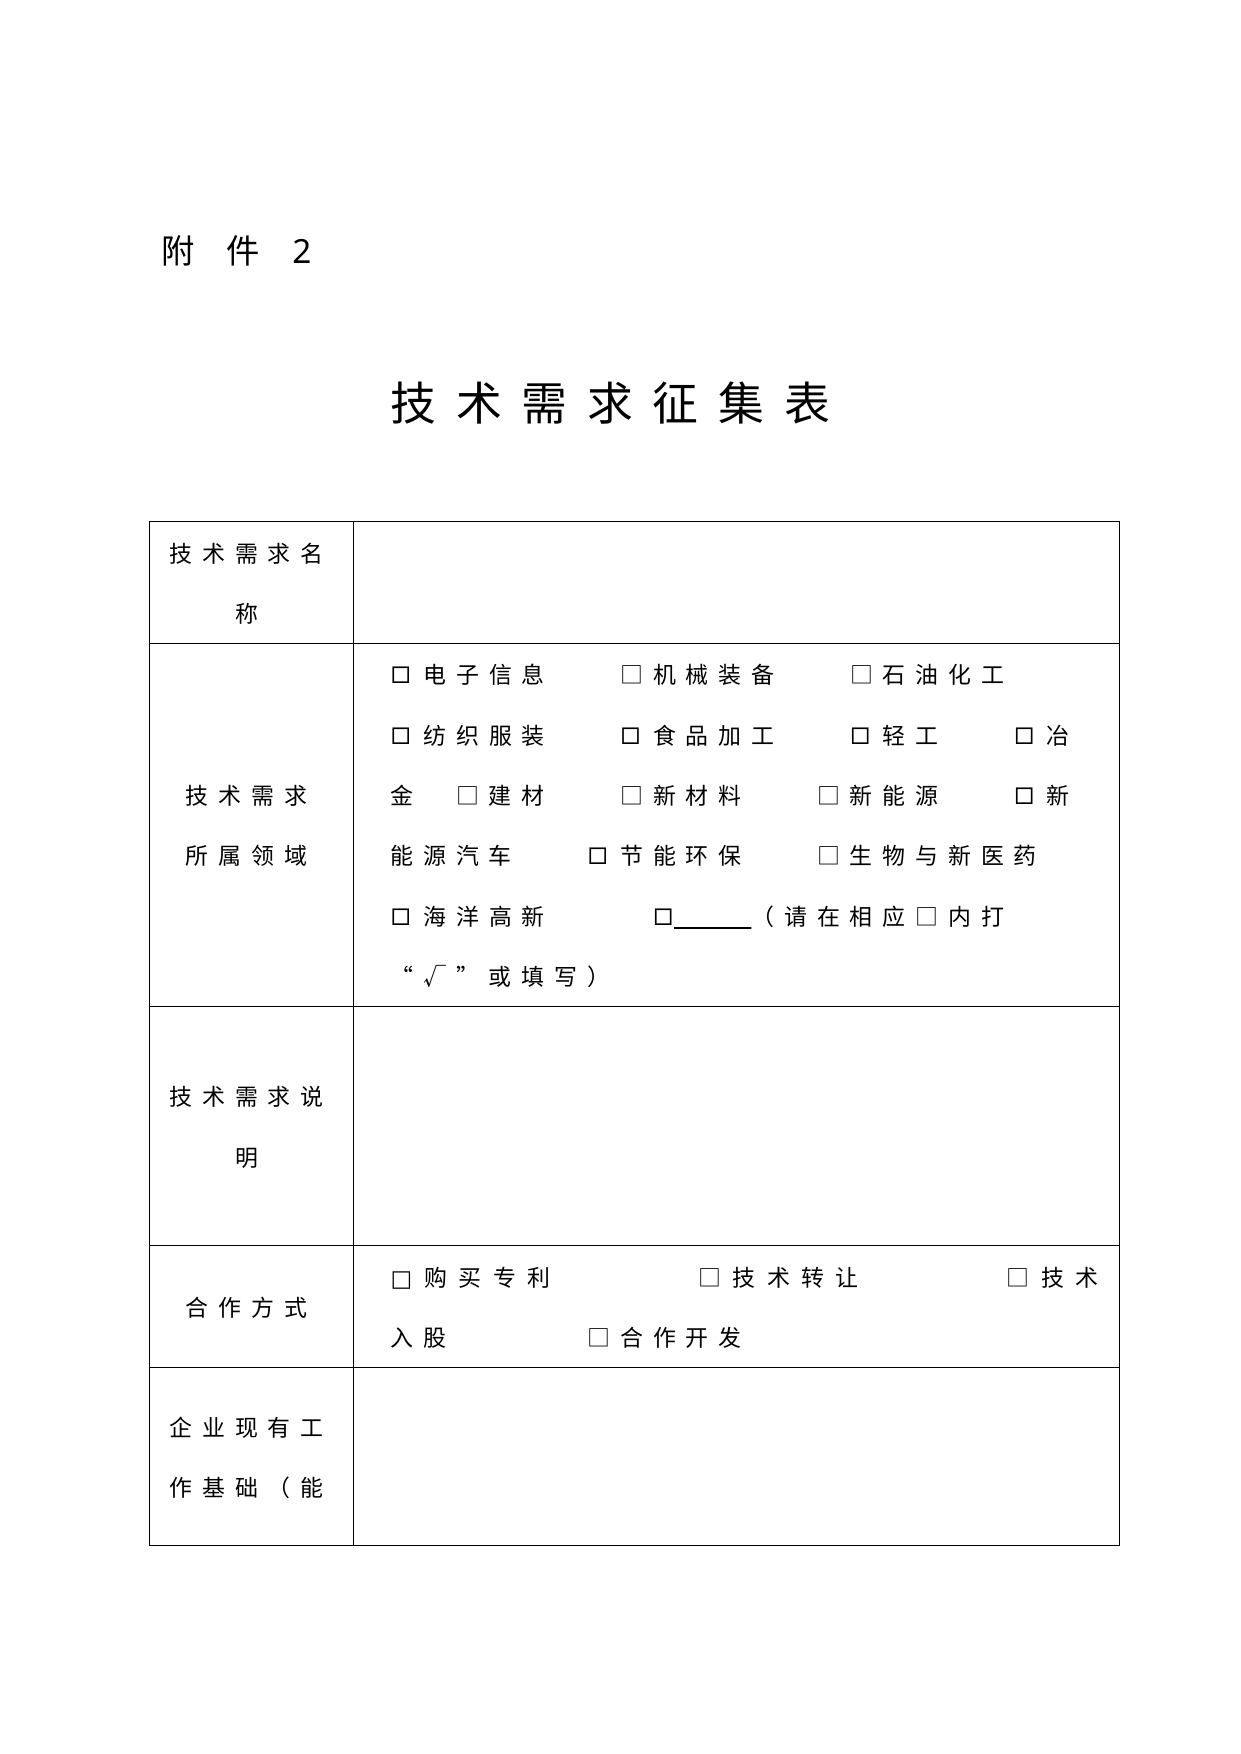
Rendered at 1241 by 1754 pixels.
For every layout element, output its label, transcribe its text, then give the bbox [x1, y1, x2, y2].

table_cell [354, 1368, 1119, 1545]
table_cell 合作方式 [150, 1246, 353, 1367]
table_header 技术需求名称 [150, 522, 353, 643]
table_cell 电子信息 □机械装备 □石油化工 纺织服装 食品加工 轻工 冶金 □建材 □新材料 □新能源 新能源汽车 节能环保 □生物与新医药 海洋高新 （请在相应□内打“√”或填写） [354, 644, 1119, 1006]
table_cell 技术需求 所属领域 [150, 644, 353, 1006]
text 技术需求征集表 [161, 340, 1079, 461]
table_cell [354, 1007, 1119, 1245]
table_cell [150, 1368, 353, 1545]
table_cell 技术需求说明 [150, 1007, 353, 1245]
table_cell □购买专利 □技术转让 □技术入股 □合作开发 [354, 1246, 1119, 1367]
table_header [354, 522, 1119, 643]
text 附件2 [161, 219, 1079, 280]
